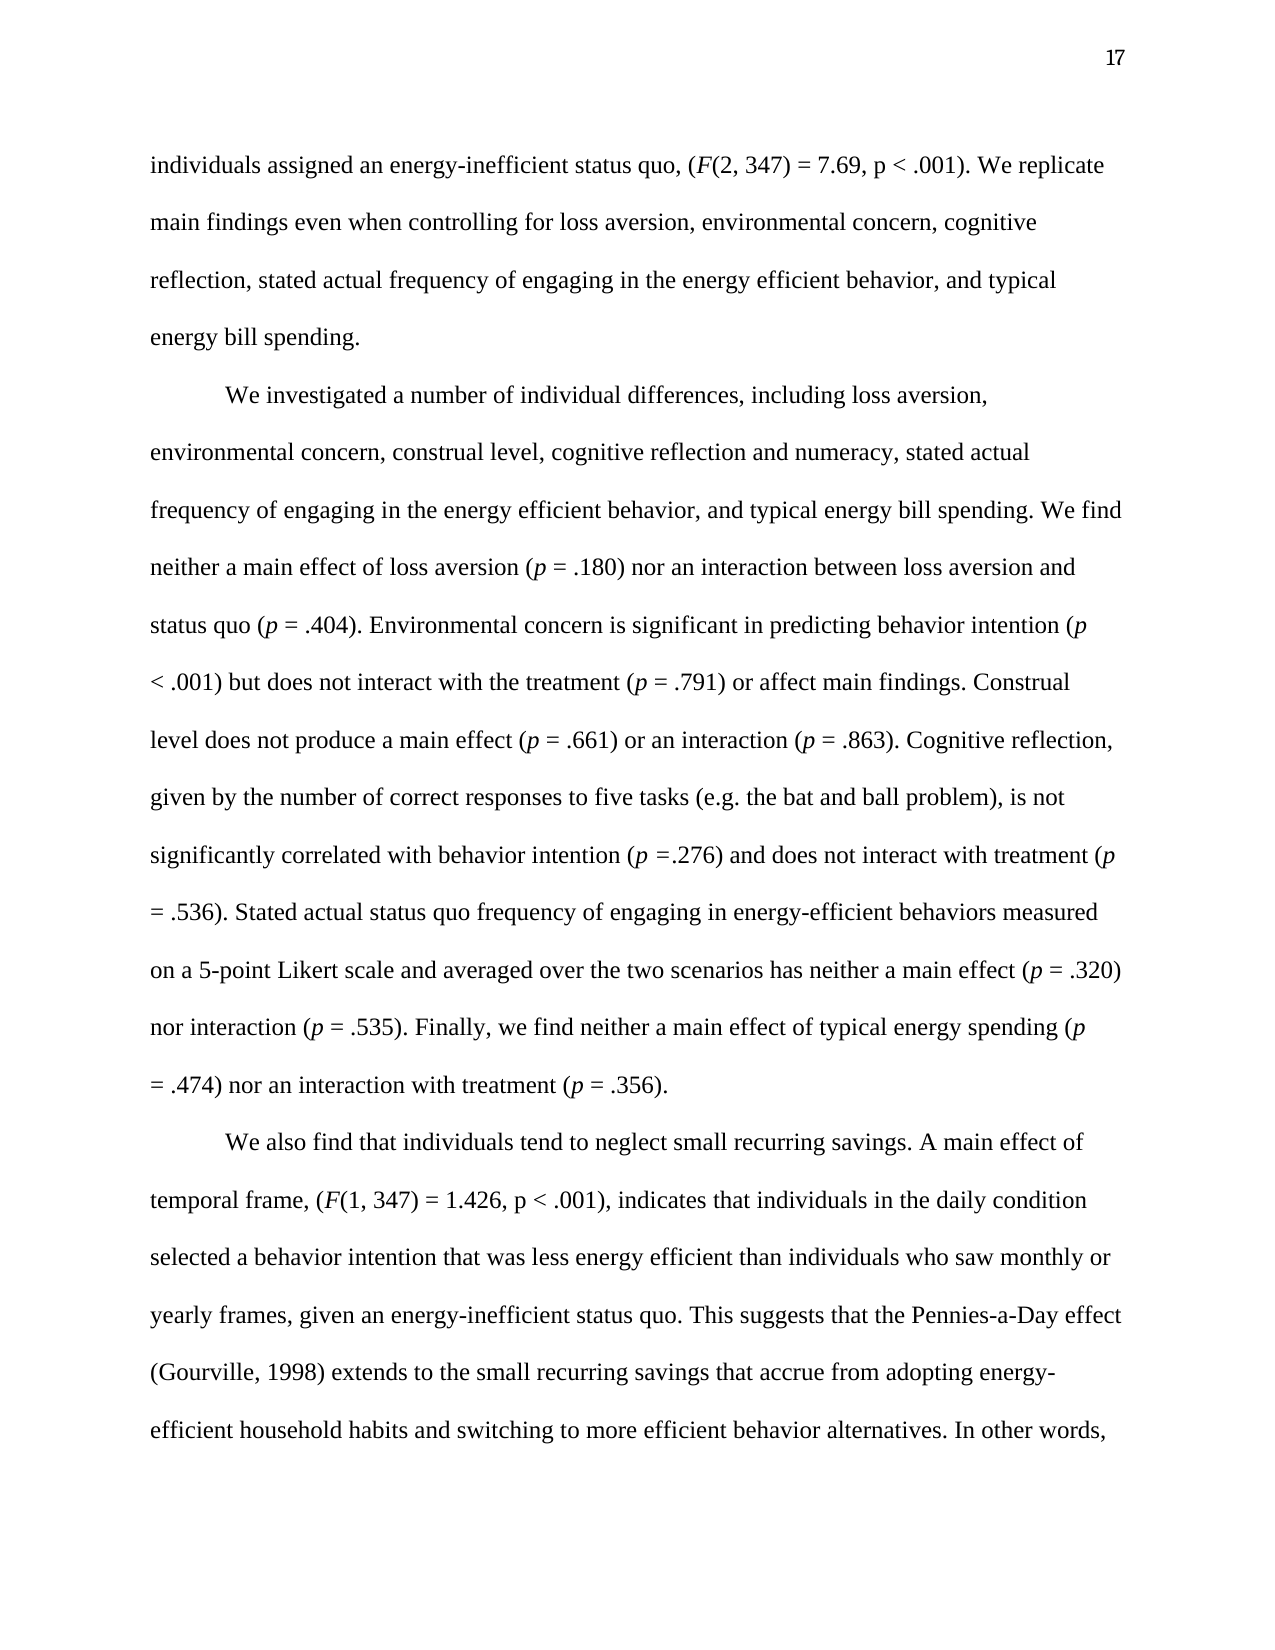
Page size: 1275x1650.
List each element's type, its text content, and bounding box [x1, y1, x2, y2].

text We investigated a number of individual differences, including loss aversion, environmental concern, construal level, cognitive reflection and numeracy, stated actual frequency of engaging in the energy efficient behavior, and typical energy bill spending. We find neither a main effect of loss aversion (p = .180) nor an interaction between loss aversion and status quo (p = .404). Environmental concern is significant in predicting behavior intention (p < .001) but does not interact with the treatment (p = .791) or affect main findings. Construal level does not produce a main effect (p = .661) or an interaction (p = .863). Cognitive reflection, given by the number of correct responses to five tasks (e.g. the bat and ball problem), is not significantly correlated with behavior intention (p =.276) and does not interact with treatment (p = .536). Stated actual status quo frequency of engaging in energy-efficient behaviors measured on a 5-point Likert scale and averaged over the two scenarios has neither a main effect (p = .320) nor interaction (p = .535). Finally, we find neither a main effect of typical energy spending (p = .474) nor an interaction with treatment (p = .356). [150, 380, 1125, 1099]
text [150, 150, 1125, 351]
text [150, 1127, 1125, 1444]
